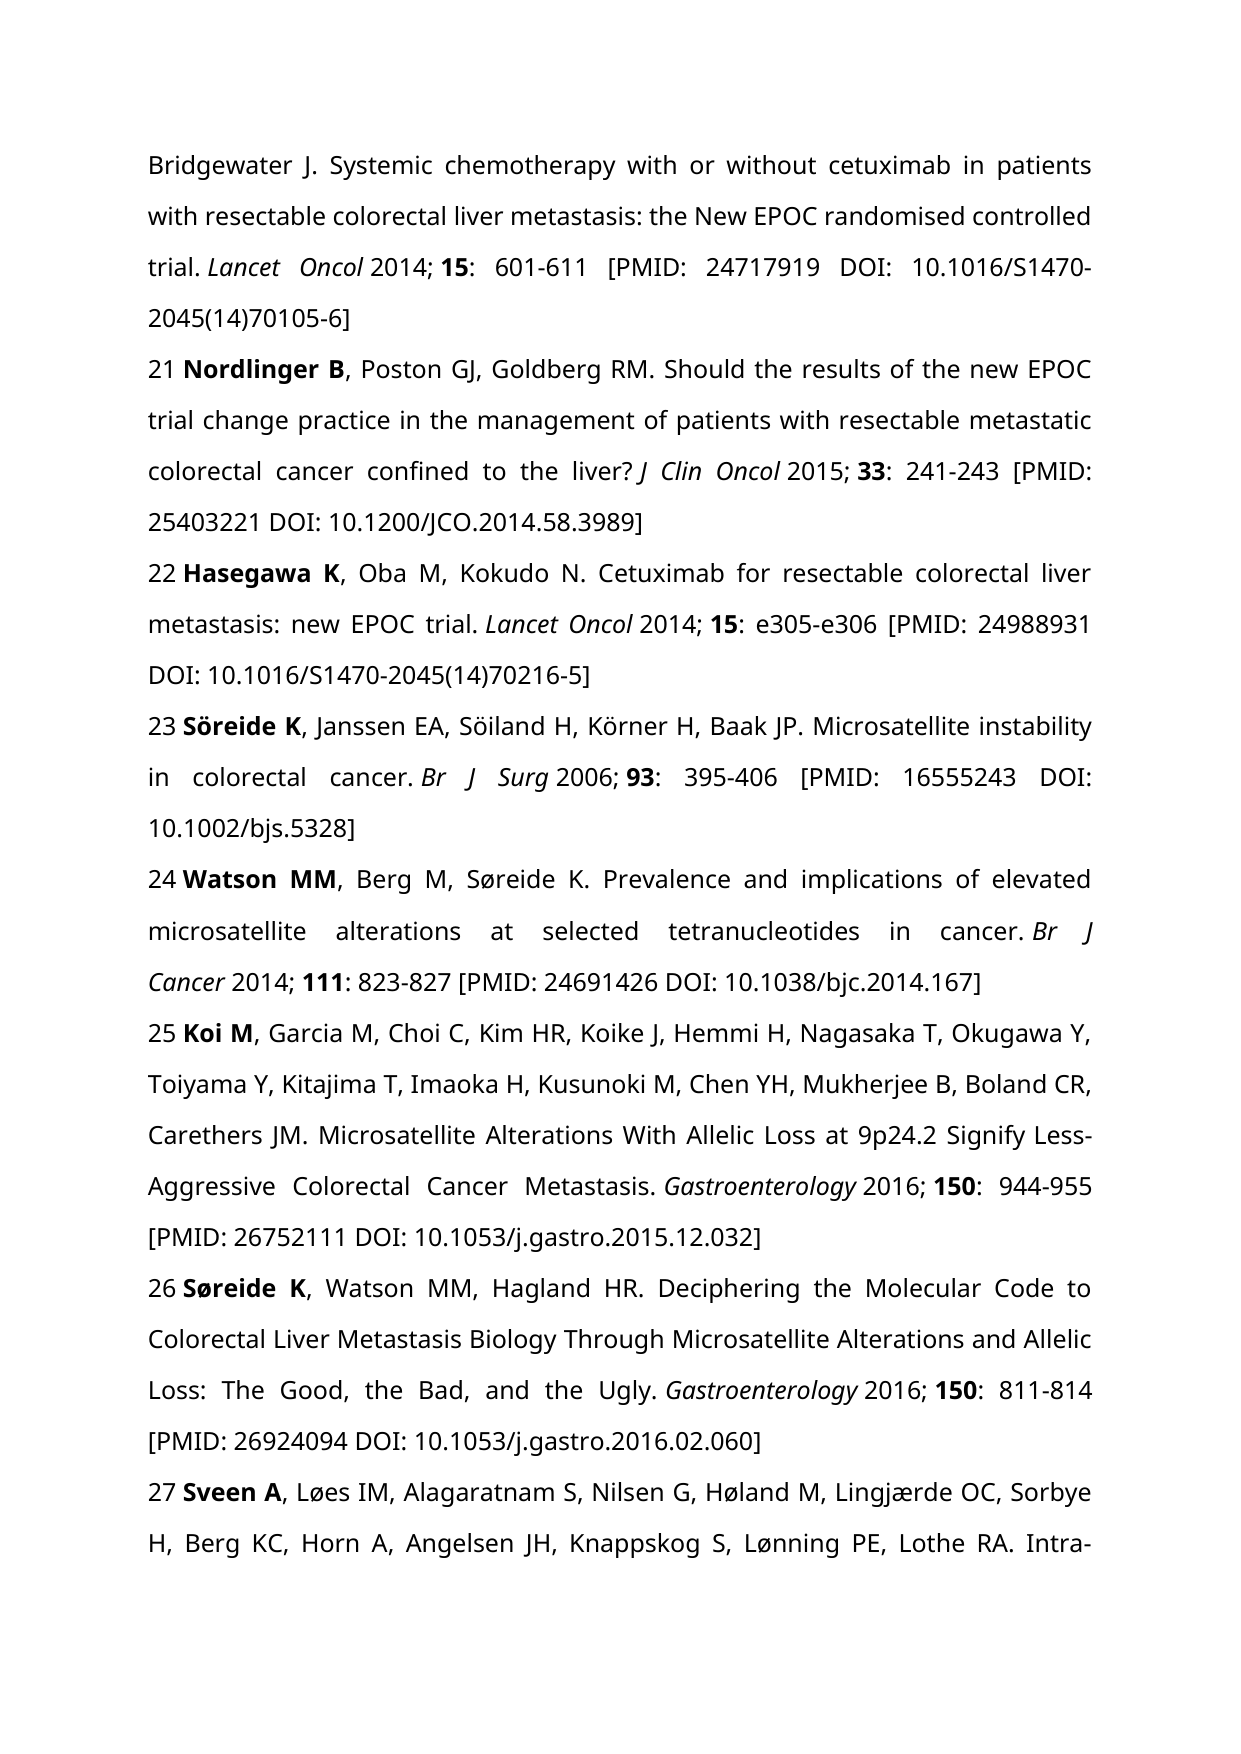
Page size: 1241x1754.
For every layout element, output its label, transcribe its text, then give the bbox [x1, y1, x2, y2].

text 21 Nordlinger B, Poston GJ, Goldberg RM. Should the results of the new EPOC trial change practice in the management of patients with resectable metastatic colorectal cancer confined to the liver? J Clin Oncol 2015; 33: 241-243 [PMID: 25403221 DOI: 10.1200/JCO.2014.58.3989] [148, 352, 1093, 539]
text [148, 1475, 1093, 1560]
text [148, 148, 1093, 335]
text 24 Watson MM, Berg M, Søreide K. Prevalence and implications of elevated microsatellite alterations at selected tetranucleotides in cancer. Br J Cancer 2014; 111: 823-827 [PMID: 24691426 DOI: 10.1038/bjc.2014.167] [148, 862, 1093, 998]
text 26 Søreide K, Watson MM, Hagland HR. Deciphering the Molecular Code to Colorectal Liver Metastasis Biology Through Microsatellite Alterations and Allelic Loss: The Good, the Bad, and the Ugly. Gastroenterology 2016; 150: 811-814 [PMID: 26924094 DOI: 10.1053/j.gastro.2016.02.060] [148, 1271, 1093, 1458]
text 25 Koi M, Garcia M, Choi C, Kim HR, Koike J, Hemmi H, Nagasaka T, Okugawa Y, Toiyama Y, Kitajima T, Imaoka H, Kusunoki M, Chen YH, Mukherjee B, Boland CR, Carethers JM. Microsatellite Alterations With Allelic Loss at 9p24.2 Signify Less-Aggressive Colorectal Cancer Metastasis. Gastroenterology 2016; 150: 944-955 [PMID: 26752111 DOI: 10.1053/j.gastro.2015.12.032] [148, 1015, 1093, 1253]
text 23 Söreide K, Janssen EA, Söiland H, Körner H, Baak JP. Microsatellite instability in colorectal cancer. Br J Surg 2006; 93: 395-406 [PMID: 16555243 DOI: 10.1002/bjs.5328] [148, 709, 1093, 845]
text 22 Hasegawa K, Oba M, Kokudo N. Cetuximab for resectable colorectal liver metastasis: new EPOC trial. Lancet Oncol 2014; 15: e305-e306 [PMID: 24988931 DOI: 10.1016/S1470-2045(14)70216-5] [148, 556, 1093, 692]
